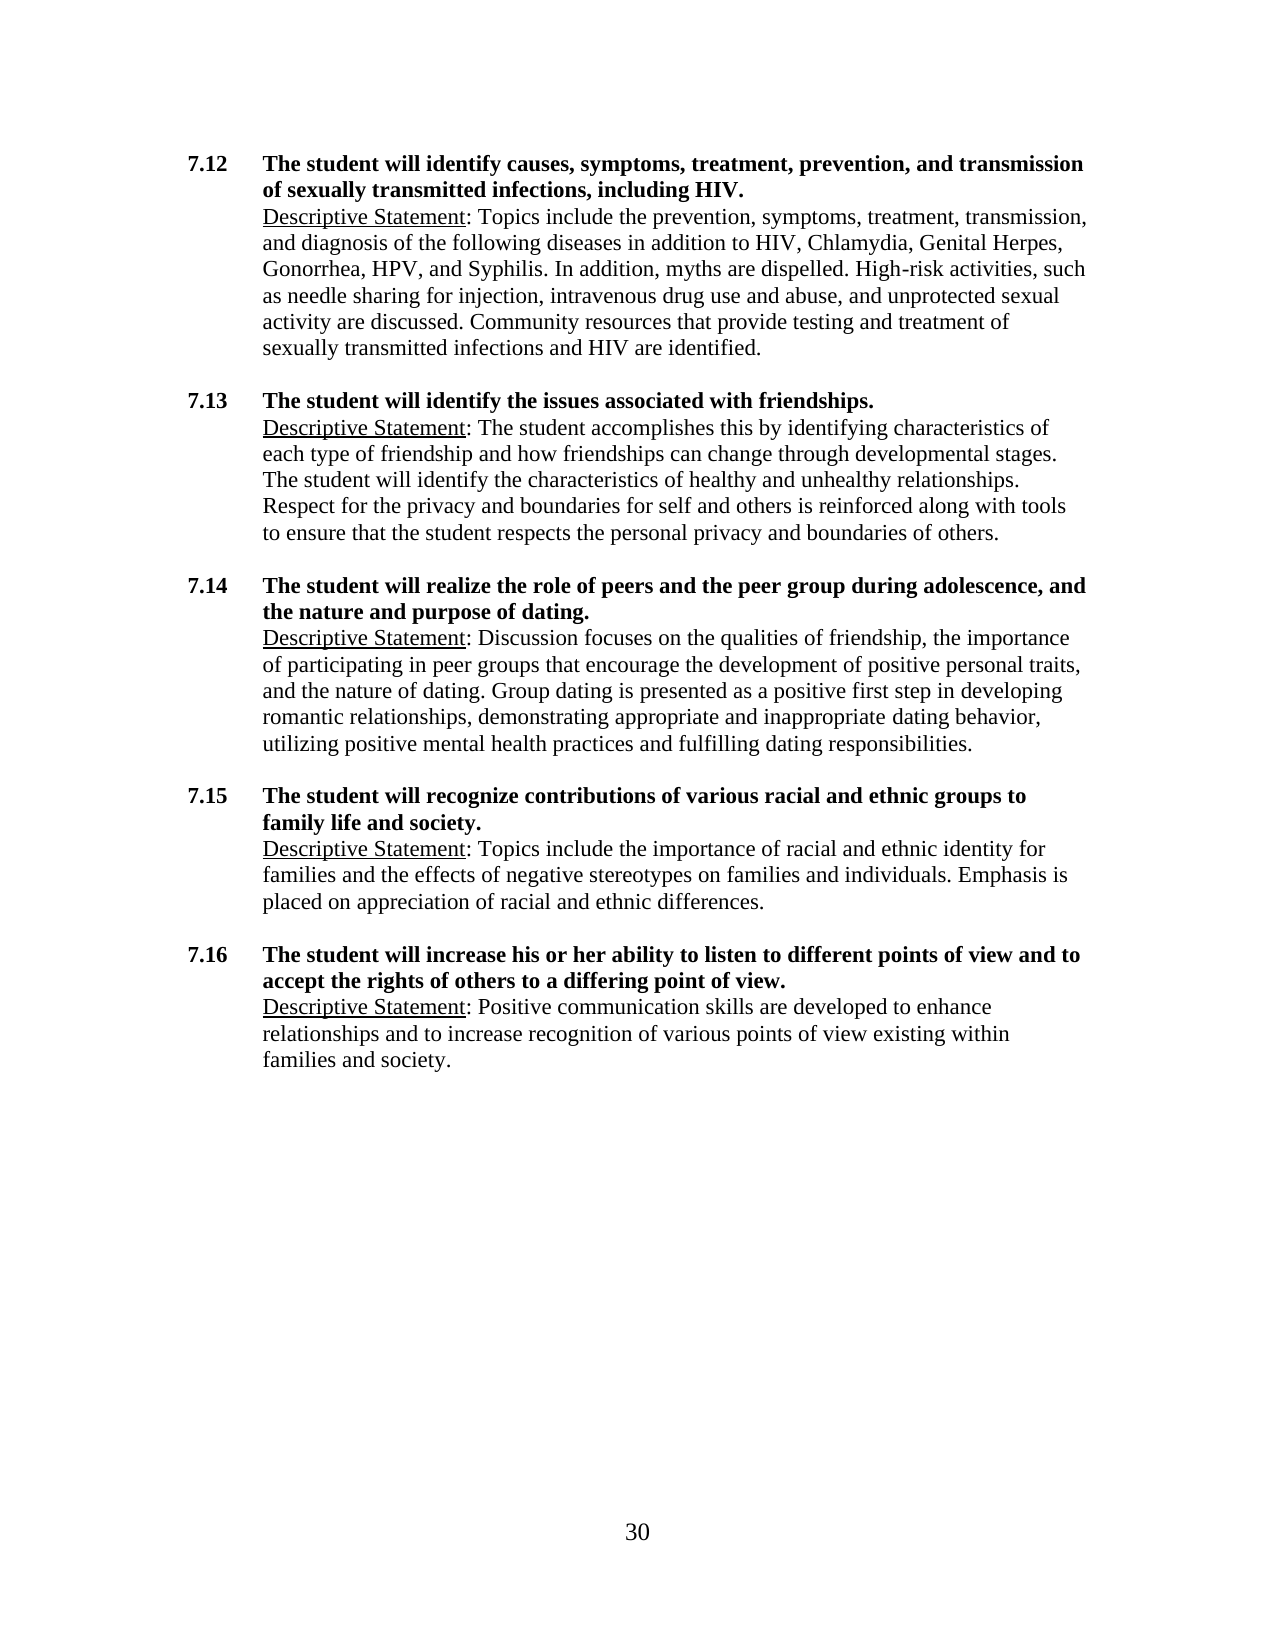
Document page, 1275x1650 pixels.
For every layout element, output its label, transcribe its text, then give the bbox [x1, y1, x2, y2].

text Descriptive Statement: Positive communication skills are developed to enhance relationships and to increase recognition of various points of view existing within families and society. [262, 993, 1087, 1072]
text 7.16 The student will increase his or her ability to listen to different points of view and to accept the rights of others to a differing point of view. [187, 941, 1087, 993]
text Descriptive Statement: Topics include the prevention, symptoms, treatment, transmission, and diagnosis of the following diseases in addition to HIV, Chlamydia, Genital Herpes, Gonorrhea, HPV, and Syphilis. In addition, myths are dispelled. High-risk activities, such as needle sharing for injection, intravenous drug use and abuse, and unprotected sexual activity are discussed. Community resources that provide testing and treatment of sexually transmitted infections and HIV are identified. [262, 203, 1087, 361]
text 7.15 The student will recognize contributions of various racial and ethnic groups to family life and society. [187, 782, 1087, 835]
text Descriptive Statement: Discussion focuses on the qualities of friendship, the importance of participating in peer groups that encourage the development of positive personal traits, and the nature of dating. Group dating is presented as a positive first step in developing romantic relationships, demonstrating appropriate and inappropriate dating behavior, utilizing positive mental health practices and fulfilling dating responsibilities. [262, 624, 1087, 756]
text Descriptive Statement: The student accomplishes this by identifying characteristics of each type of friendship and how friendships can change through developmental stages. The student will identify the characteristics of healthy and unhealthy relationships. Respect for the privacy and boundaries for self and others is reinforced along with tools to ensure that the student respects the personal privacy and boundaries of others. [262, 413, 1087, 545]
text 7.13 The student will identify the issues associated with friendships. [187, 387, 1087, 413]
text 7.14 The student will realize the role of peers and the peer group during adolescence, and the nature and purpose of dating. [187, 572, 1087, 624]
text Descriptive Statement: Topics include the importance of racial and ethnic identity for families and the effects of negative stereotypes on families and individuals. Emphasis is placed on appreciation of racial and ethnic differences. [262, 835, 1087, 914]
text 7.12 The student will identify causes, symptoms, treatment, prevention, and transmission of sexually transmitted infections, including HIV. [187, 150, 1087, 203]
